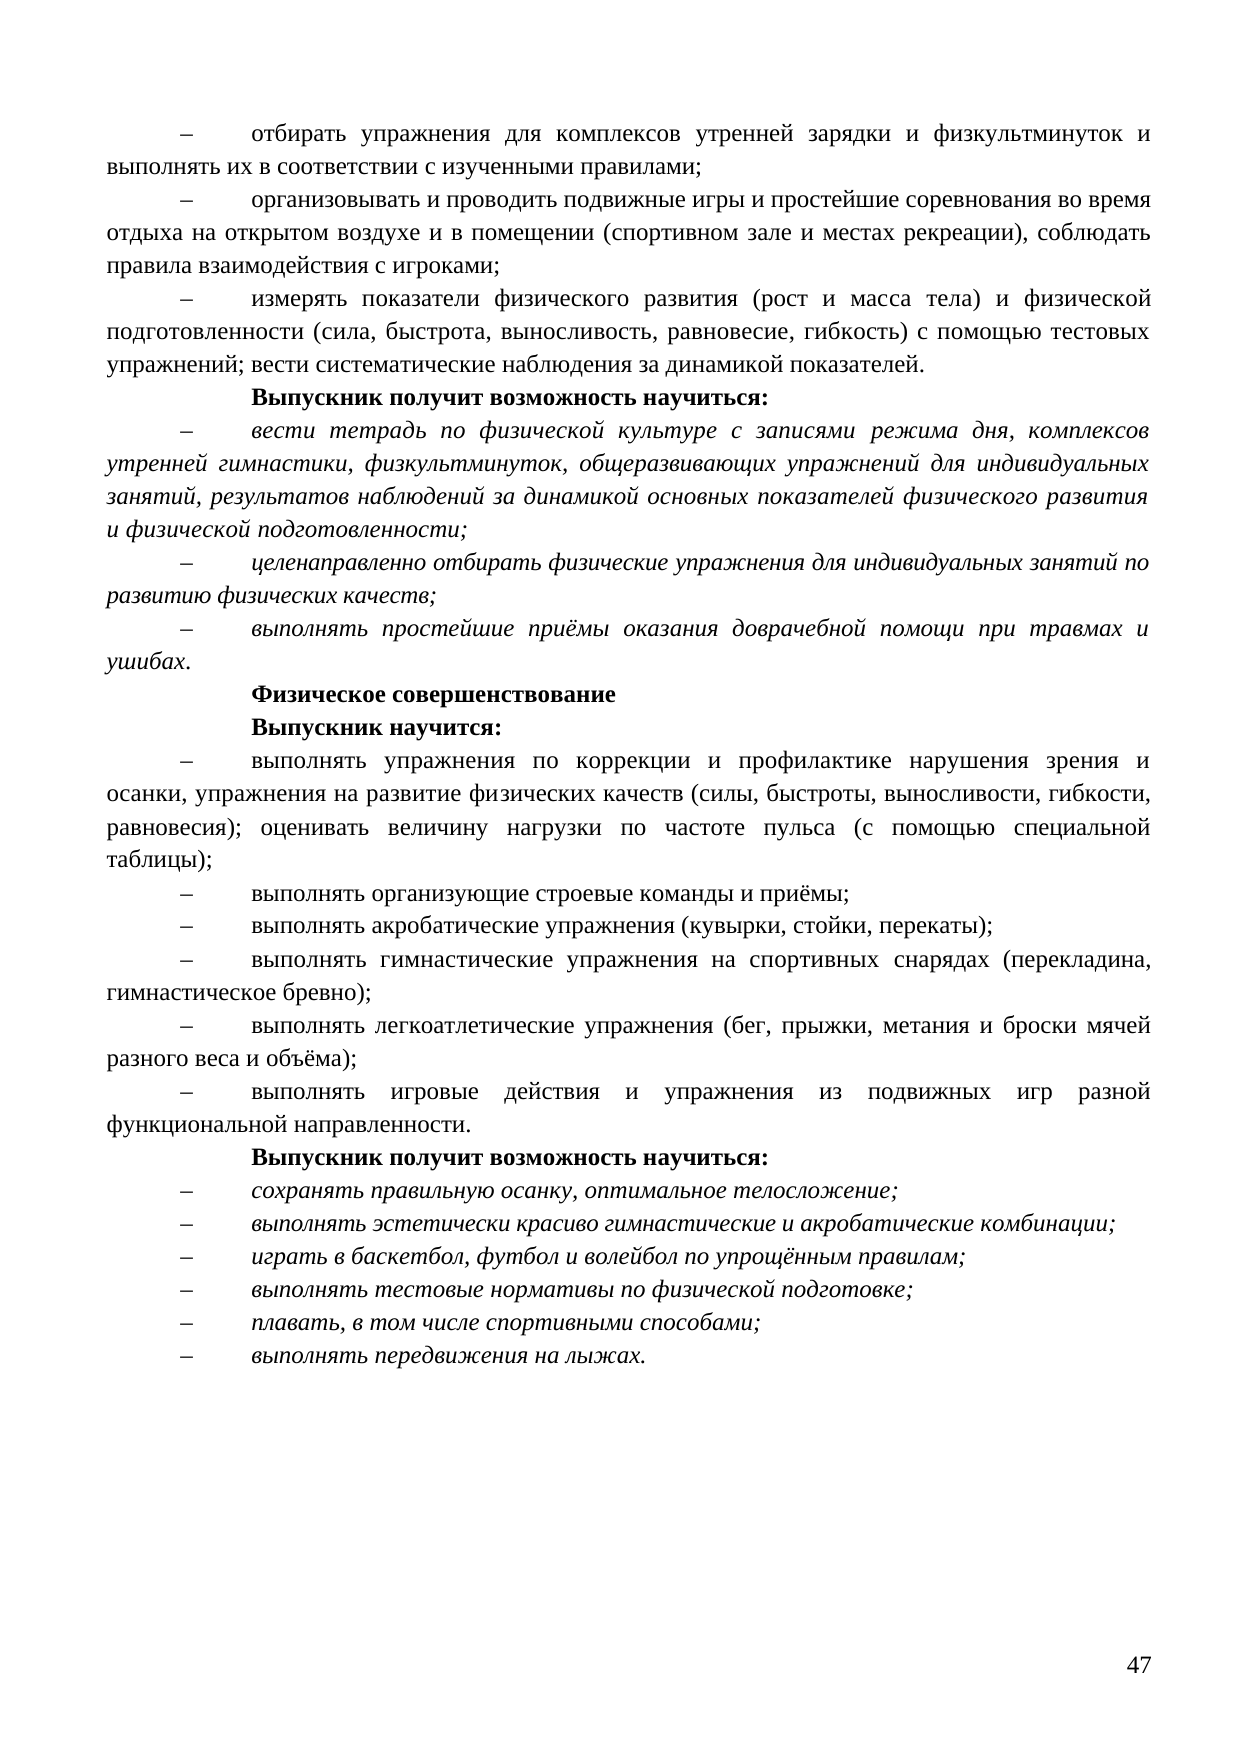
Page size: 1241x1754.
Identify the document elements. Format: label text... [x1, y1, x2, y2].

text Выпускник научится: [177, 712, 1152, 741]
text выполнять организующие строевые команды и приёмы; [106, 878, 1152, 906]
text вести тетрадь по физической культуре с записями режима дня, комплексов утренней гимнастики, физкультминуток, общеразвивающих упражнений для индивидуальных занятий, результатов наблюдений за динамикой основных показателей физического развития и физической подготовленности; [106, 415, 1152, 543]
text выполнять легкоатлетические упражнения (бег, прыжки, метания и броски мячей разного веса и объёма); [106, 1010, 1152, 1071]
text отбирать упражнения для комплексов утренней зарядки и физкультминуток и выполнять их в соответствии с изученными правилами; [106, 118, 1152, 180]
text выполнять игровые действия и упражнения из подвижных игр разной функциональной направленности. [106, 1076, 1152, 1137]
text Физическое совершенствование [177, 679, 1152, 708]
text выполнять эстетически красиво гимнастические и акробатические комбинации; [106, 1208, 1152, 1237]
text играть в баскетбол, футбол и волейбол по упрощённым правилам; [106, 1241, 1152, 1269]
text выполнять гимнастические упражнения на спортивных снарядах (перекладина, гимнастическое бревно); [106, 944, 1152, 1005]
text организовывать и проводить подвижные игры и простейшие соревнования во время отдыха на открытом воздухе и в помещении (спортивном зале и местах рекреации), соблюдать правила взаимодействия с игроками; [106, 184, 1152, 279]
text выполнять акробатические упражнения (кувырки, стойки, перекаты); [106, 911, 1152, 939]
text выполнять тестовые нормативы по физической подготовке; [106, 1274, 1152, 1303]
text измерять показатели физического развития (рост и масса тела) и физической подготовленности (сила, быстрота, выносливость, равновесие, гибкость) с помощью тестовых упражнений; вести систематические наблюдения за динамикой показателей. [106, 283, 1152, 378]
text Выпускник получит возможность научиться: [177, 1142, 1152, 1171]
text выполнять передвижения на лыжах. [106, 1340, 1152, 1369]
text целенаправленно отбирать физические упражнения для индивидуальных занятий по развитию физических качеств; [106, 547, 1152, 609]
text плавать, в том числе спортивными способами; [106, 1307, 1152, 1336]
text сохранять правильную осанку, оптимальное телосложение; [106, 1175, 1152, 1203]
text выполнять упражнения по коррекции и профилактике нарушения зрения и осанки, упражнения на развитие физических качеств (силы, быстроты, выносливости, гибкости, равновесия); оценивать величину нагрузки по частоте пульса (с помощью специальной таблицы); [106, 746, 1152, 873]
text Выпускник получит возможность научиться: [177, 382, 1152, 411]
text выполнять простейшие приёмы оказания доврачебной помощи при травмах и ушибах. [106, 613, 1152, 675]
